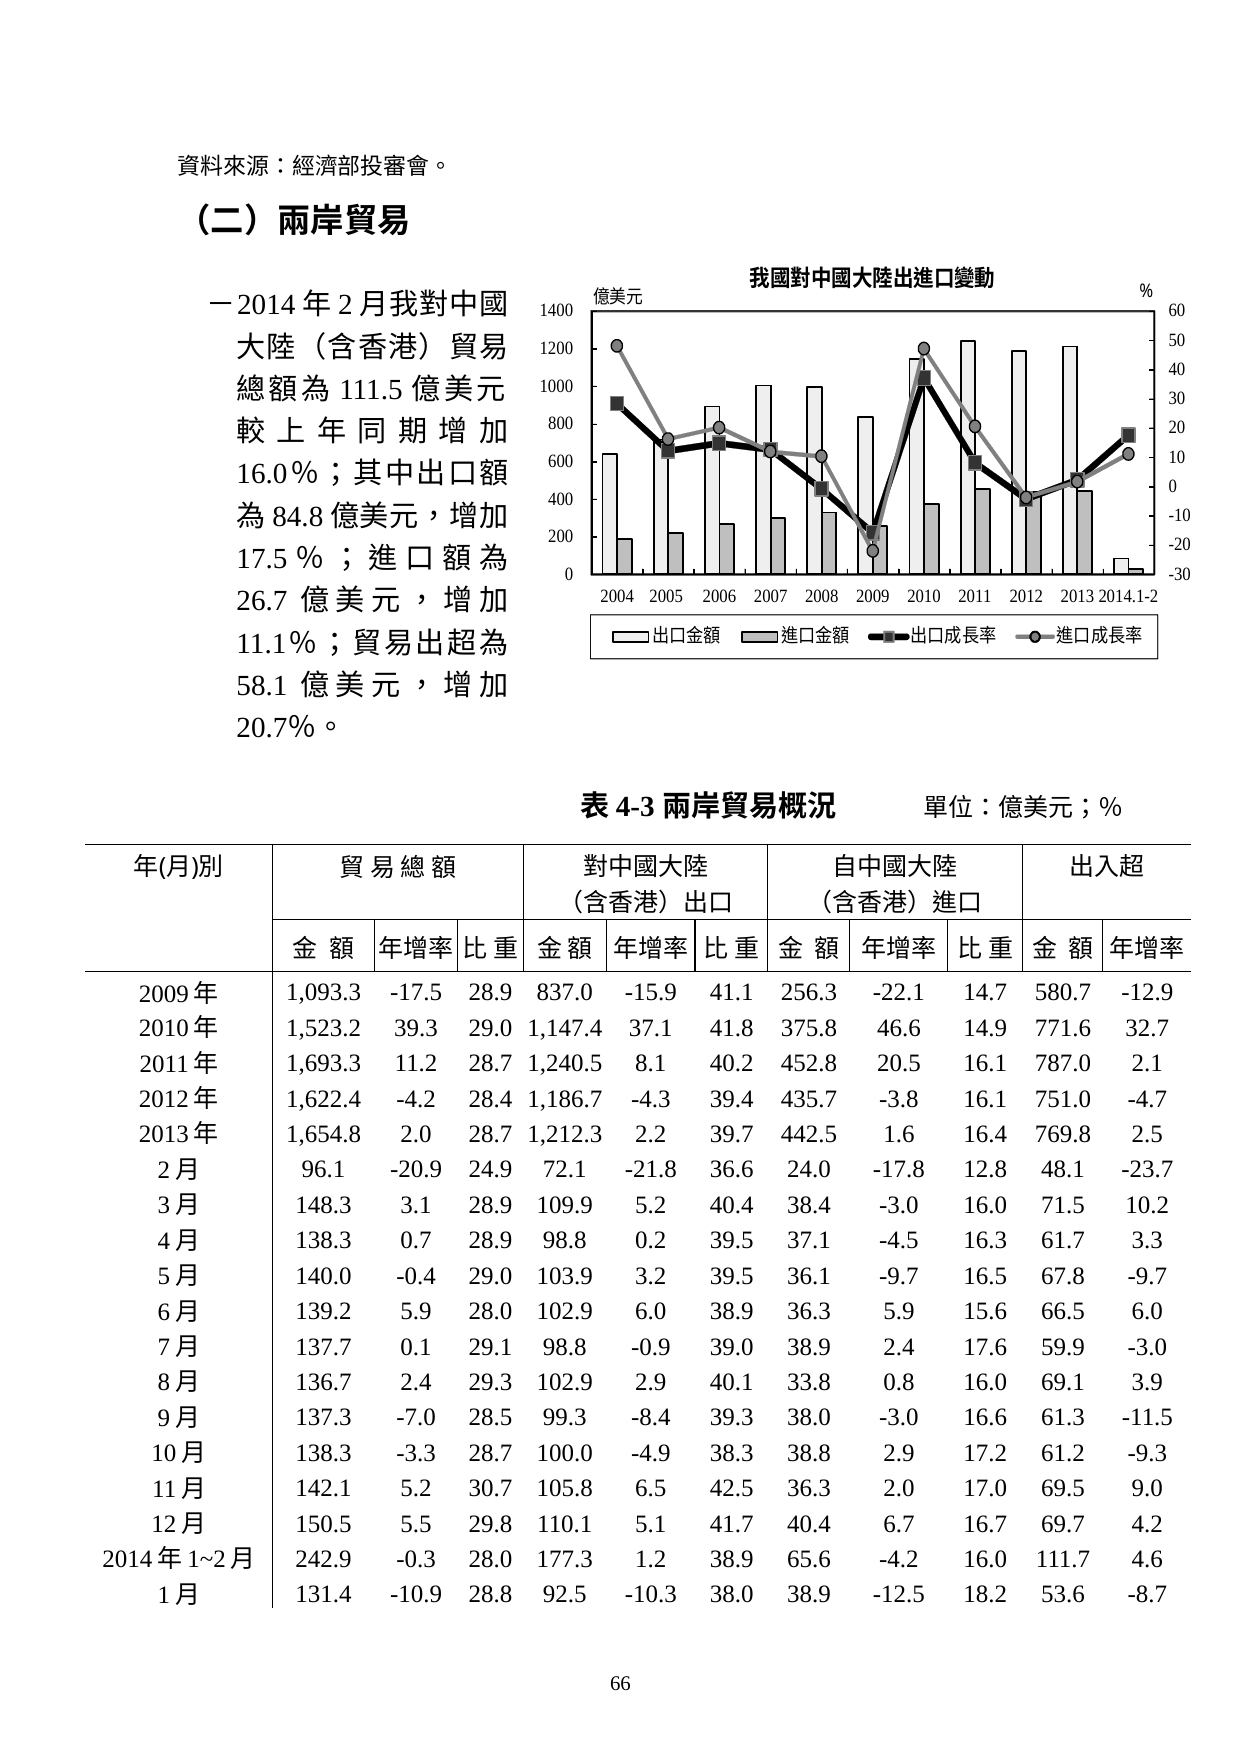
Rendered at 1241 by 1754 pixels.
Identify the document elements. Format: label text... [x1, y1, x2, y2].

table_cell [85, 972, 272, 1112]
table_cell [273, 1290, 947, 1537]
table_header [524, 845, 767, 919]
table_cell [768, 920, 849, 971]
text 表4-3 兩岸貿易概況 單位：億美元；％ [177, 783, 1123, 825]
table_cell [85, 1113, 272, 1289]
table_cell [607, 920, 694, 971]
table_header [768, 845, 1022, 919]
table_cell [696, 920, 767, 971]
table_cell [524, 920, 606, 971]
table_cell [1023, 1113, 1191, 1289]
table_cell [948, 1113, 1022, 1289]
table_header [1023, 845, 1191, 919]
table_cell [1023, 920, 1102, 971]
text 資料來源：經濟部投審會。 [177, 148, 1078, 181]
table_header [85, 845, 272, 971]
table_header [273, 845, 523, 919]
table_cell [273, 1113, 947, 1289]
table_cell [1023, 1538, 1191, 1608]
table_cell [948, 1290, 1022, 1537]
text －2014年2月我對中國大陸（含香港）貿易總額為111.5億美元，較上年同期增加16.0％；其中出口額為84.8億美元，增加17.5％；進口額為26.7億美元，增加11.1％；貿易出超為58.1億美元，增加20.7％。 [207, 281, 509, 746]
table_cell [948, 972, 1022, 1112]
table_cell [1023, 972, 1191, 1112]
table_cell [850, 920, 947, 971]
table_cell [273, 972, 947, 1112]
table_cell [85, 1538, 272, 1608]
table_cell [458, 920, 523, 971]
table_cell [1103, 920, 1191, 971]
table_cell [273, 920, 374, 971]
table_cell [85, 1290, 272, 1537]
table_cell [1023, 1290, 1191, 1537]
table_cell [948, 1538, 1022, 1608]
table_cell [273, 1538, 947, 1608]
subtitle （二）兩岸貿易 [177, 189, 1063, 243]
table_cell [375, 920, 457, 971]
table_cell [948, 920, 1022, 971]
